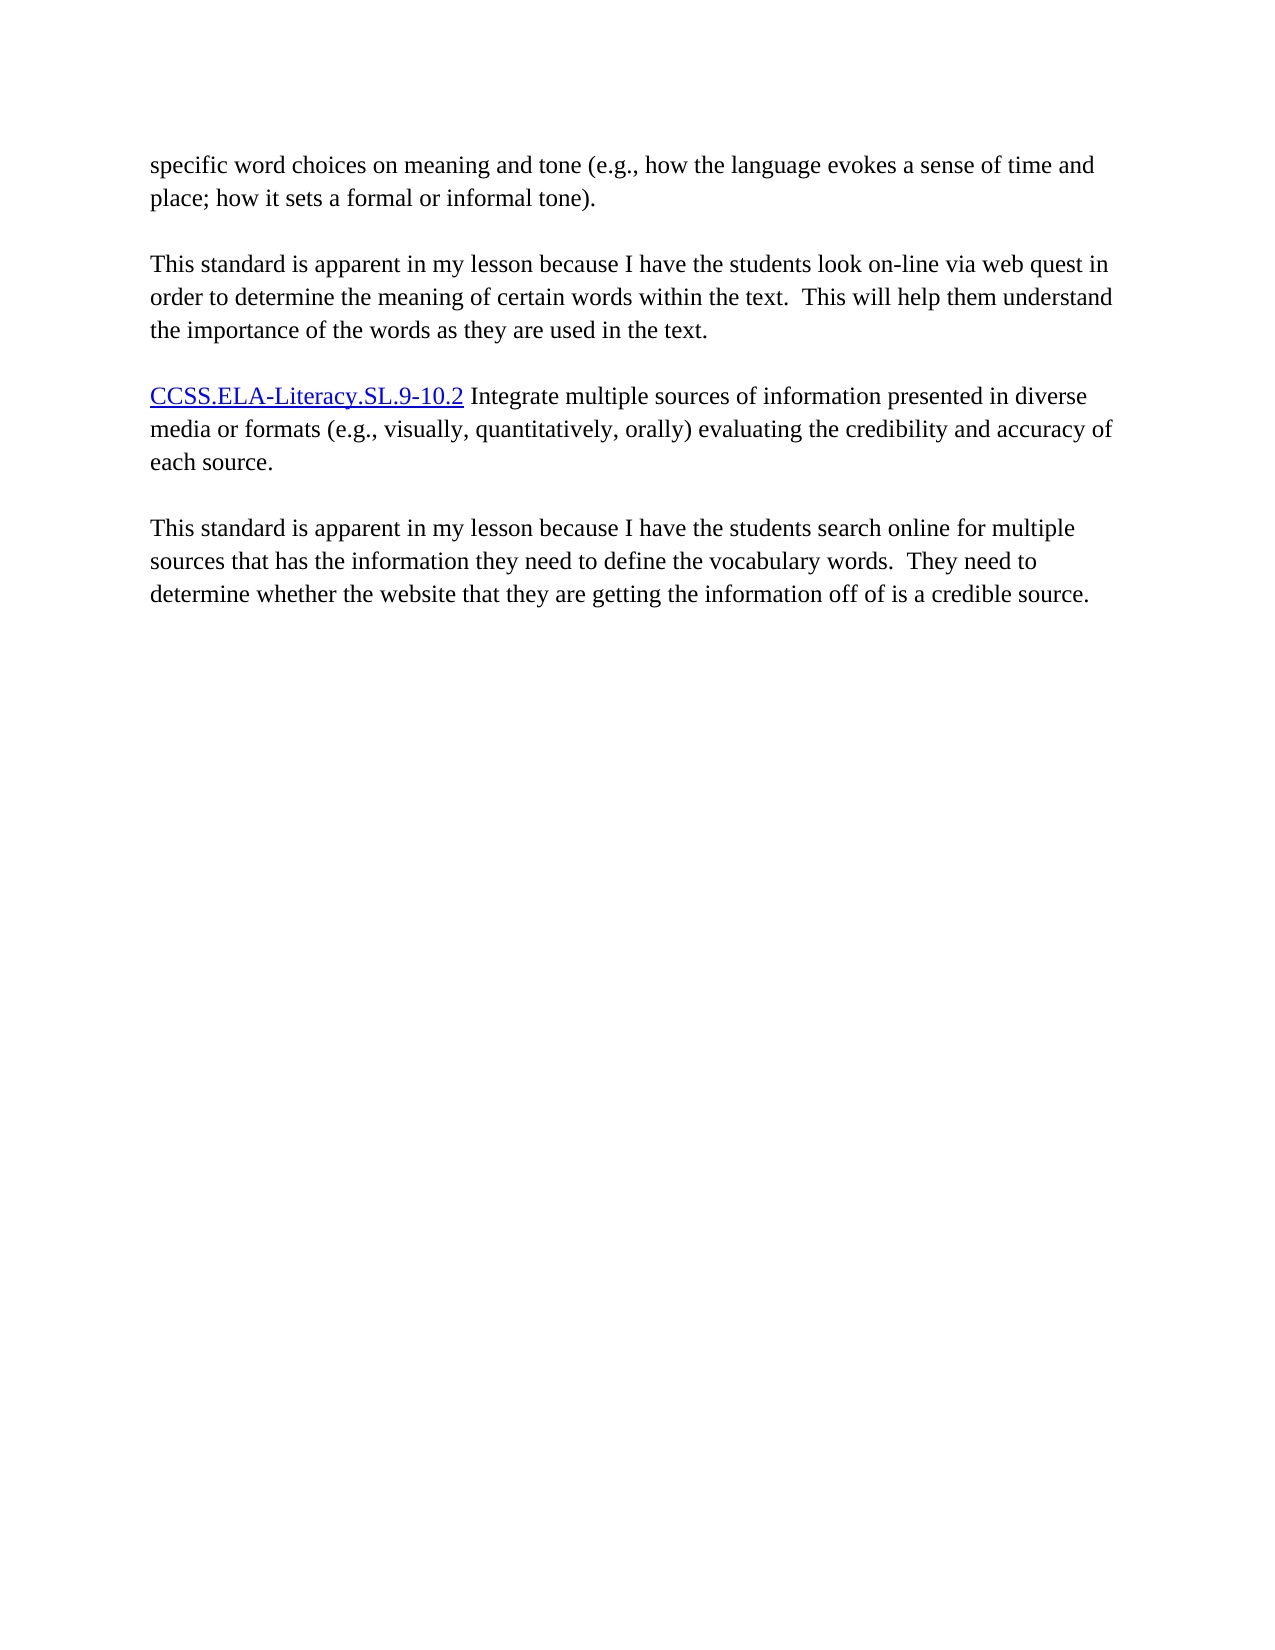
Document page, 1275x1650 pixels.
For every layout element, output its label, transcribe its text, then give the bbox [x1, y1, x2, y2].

text This standard is apparent in my lesson because I have the students search online for multiple sources that has the information they need to define the vocabulary words. They need to determine whether the website that they are getting the information off of is a credible source. [150, 513, 1125, 608]
text CCSS.ELA-Literacy.SL.9-10.2 Integrate multiple sources of information presented in diverse media or formats (e.g., visually, quantitatively, orally) evaluating the credibility and accuracy of each source. [150, 381, 1125, 476]
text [150, 150, 1125, 212]
text This standard is apparent in my lesson because I have the students look on-line via web quest in order to determine the meaning of certain words within the text. This will help them understand the importance of the words as they are used in the text. [150, 249, 1125, 344]
